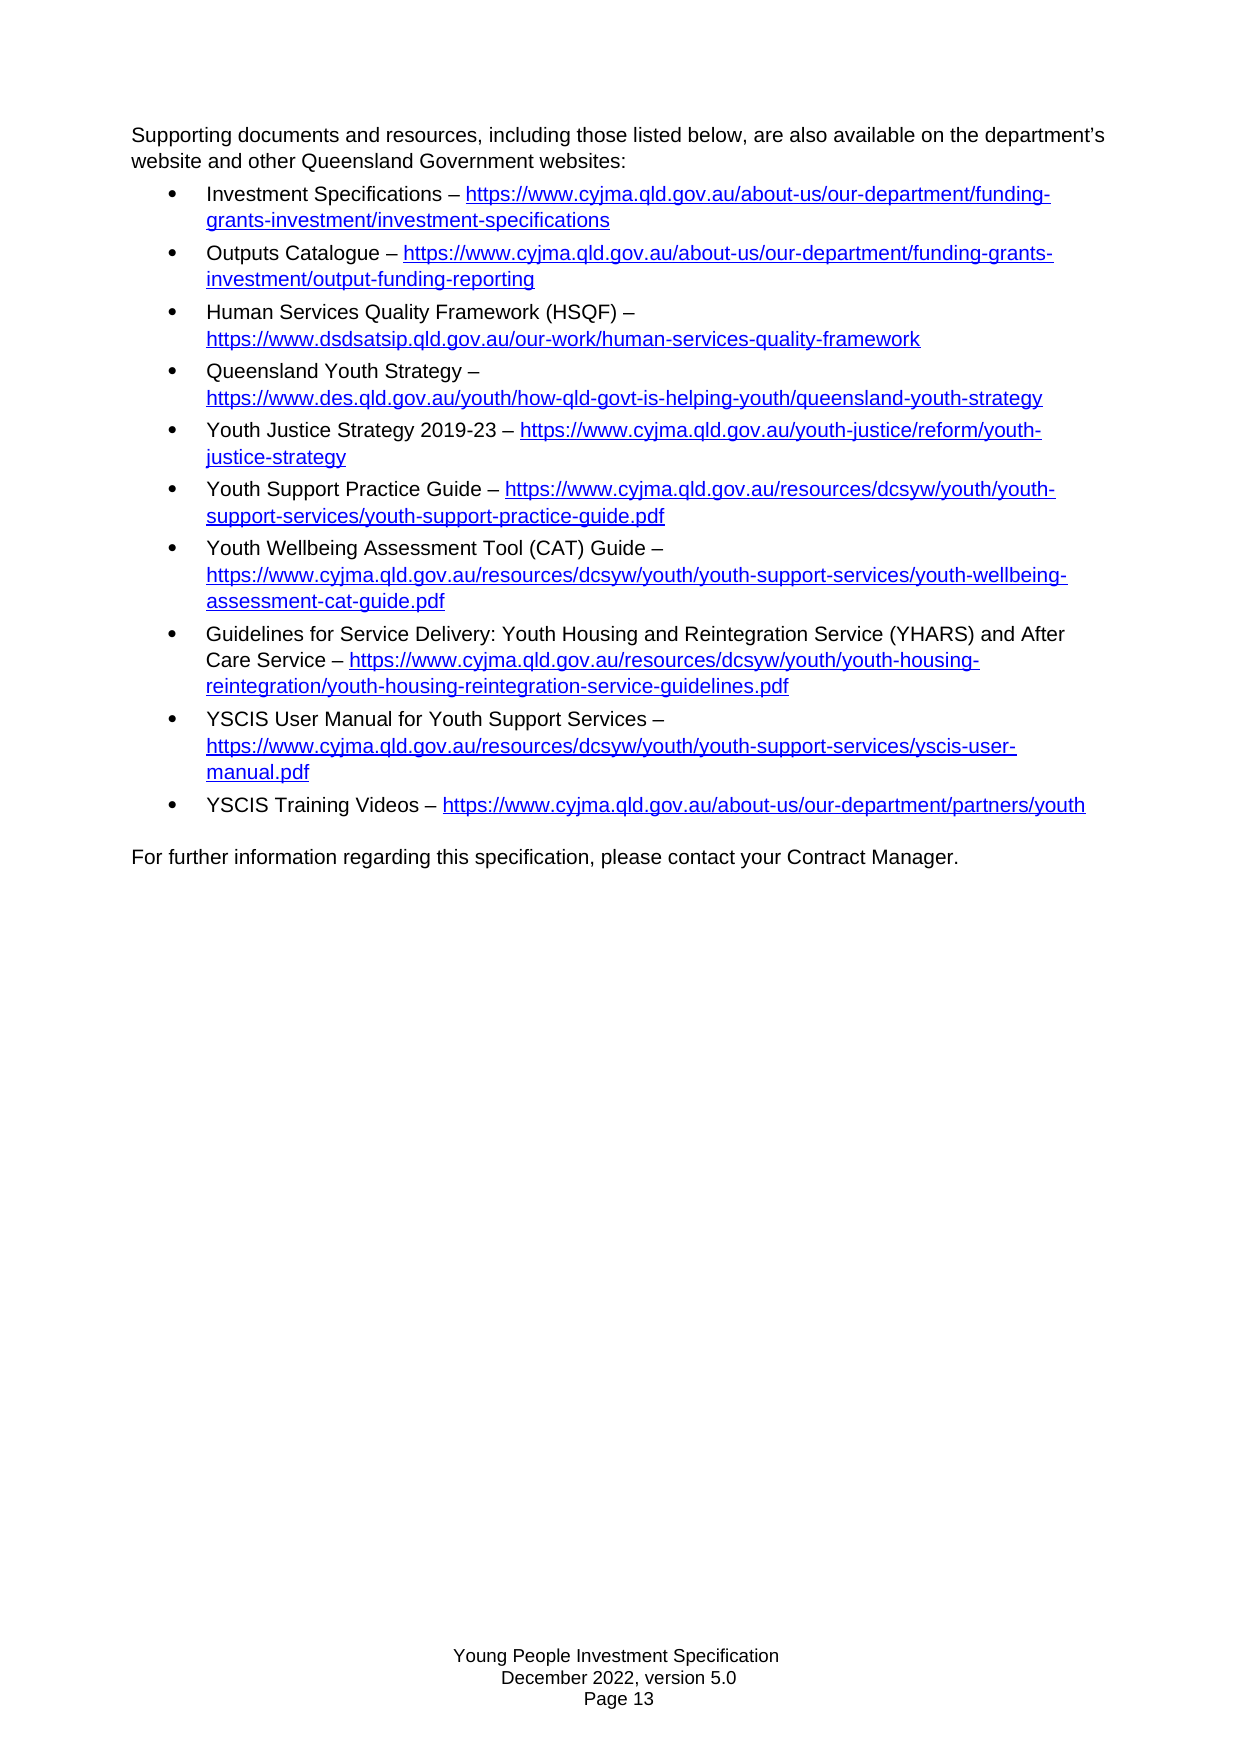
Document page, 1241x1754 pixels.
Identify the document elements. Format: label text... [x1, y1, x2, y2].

list Youth Wellbeing Assessment Tool (CAT) Guide – https://www.cyjma.qld.gov.au/resources/dcsyw/youth/youth-support-services/youth-wellbeing-assessment-cat-guide.pdf [169, 536, 1106, 613]
list Investment Specifications – https://www.cyjma.qld.gov.au/about-us/our-department/funding-grants-investment/investment-specifications [169, 182, 1106, 232]
list Human Services Quality Framework (HSQF) – https://www.dsdsatsip.qld.gov.au/our-work/human-services-quality-framework [169, 300, 1106, 350]
list Youth Support Practice Guide – https://www.cyjma.qld.gov.au/resources/dcsyw/youth/youth-support-services/youth-support-practice-guide.pdf [169, 477, 1106, 527]
list YSCIS User Manual for Youth Support Services – https://www.cyjma.qld.gov.au/resources/dcsyw/youth/youth-support-services/yscis-user-manual.pdf [169, 707, 1106, 784]
text Supporting documents and resources, including those listed below, are also available on the department’s website and other Queensland Government websites: [131, 123, 1106, 173]
list YSCIS Training Videos – https://www.cyjma.qld.gov.au/about-us/our-department/partners/youth [169, 792, 1106, 816]
text For further information regarding this specification, please contact your Contract Manager. [131, 845, 1106, 869]
list Outputs Catalogue – https://www.cyjma.qld.gov.au/about-us/our-department/funding-grants-investment/output-funding-reporting [169, 241, 1106, 291]
list Youth Justice Strategy 2019-23 – https://www.cyjma.qld.gov.au/youth-justice/reform/youth-justice-strategy [169, 418, 1106, 468]
list Guidelines for Service Delivery: Youth Housing and Reintegration Service (YHARS) and After Care Service – https://www.cyjma.qld.gov.au/resources/dcsyw/youth/youth-housing-reintegration/youth-housing-reintegration-service-guidelines.pdf [168, 622, 1106, 698]
list Queensland Youth Strategy – https://www.des.qld.gov.au/youth/how-qld-govt-is-helping-youth/queensland-youth-strategy [169, 359, 1106, 409]
